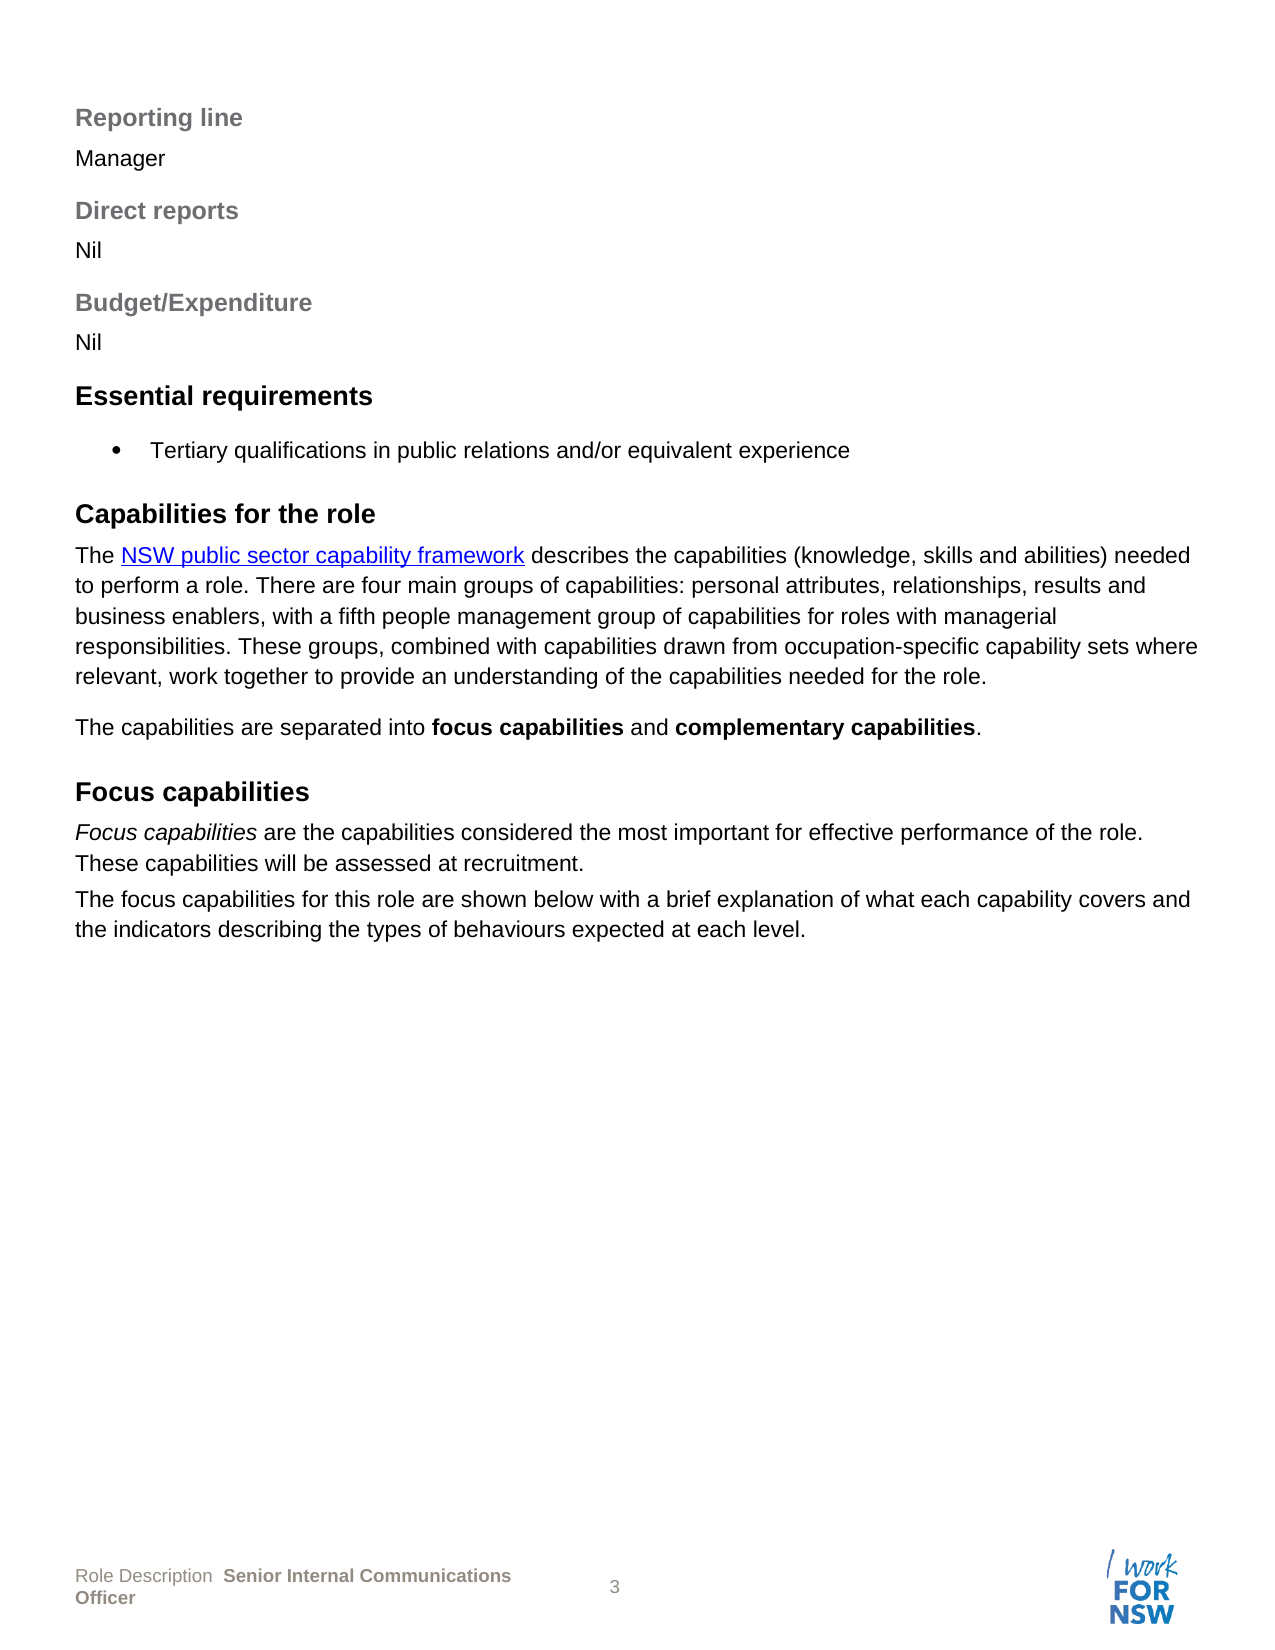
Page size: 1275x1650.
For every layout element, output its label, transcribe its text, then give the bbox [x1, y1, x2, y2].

subtitle Budget/Expenditure [75, 288, 1200, 317]
subtitle Capabilities for the role [75, 488, 1200, 530]
text Nil [75, 329, 1200, 356]
text The focus capabilities for this role are shown below with a brief explanation of what each capability covers and the indicators describing the types of behaviours expected at each level. [75, 886, 1200, 943]
subtitle Direct reports [75, 196, 1200, 224]
text Focus capabilities are the capabilities considered the most important for effective performance of the role. These capabilities will be assessed at recruitment. [75, 819, 1200, 876]
picture [1106, 1549, 1178, 1624]
subtitle Focus capabilities [75, 765, 1200, 807]
subtitle Reporting line [75, 103, 1200, 132]
list Tertiary qualifications in public relations and/or equivalent experience [112, 437, 1200, 463]
text Manager [75, 145, 1200, 171]
text The NSW public sector capability framework describes the capabilities (knowledge, skills and abilities) needed to perform a role. There are four main groups of capabilities: personal attributes, relationships, results and business enablers, with a fifth people management group of capabilities for roles with managerial responsibilities. These groups, combined with capabilities drawn from occupation-specific capability sets where relevant, work together to provide an understanding of the capabilities needed for the role. [75, 542, 1200, 689]
text The capabilities are separated into focus capabilities and complementary capabilities. [75, 714, 1200, 741]
text Essential requirements [75, 380, 1200, 412]
text Nil [75, 237, 1200, 263]
